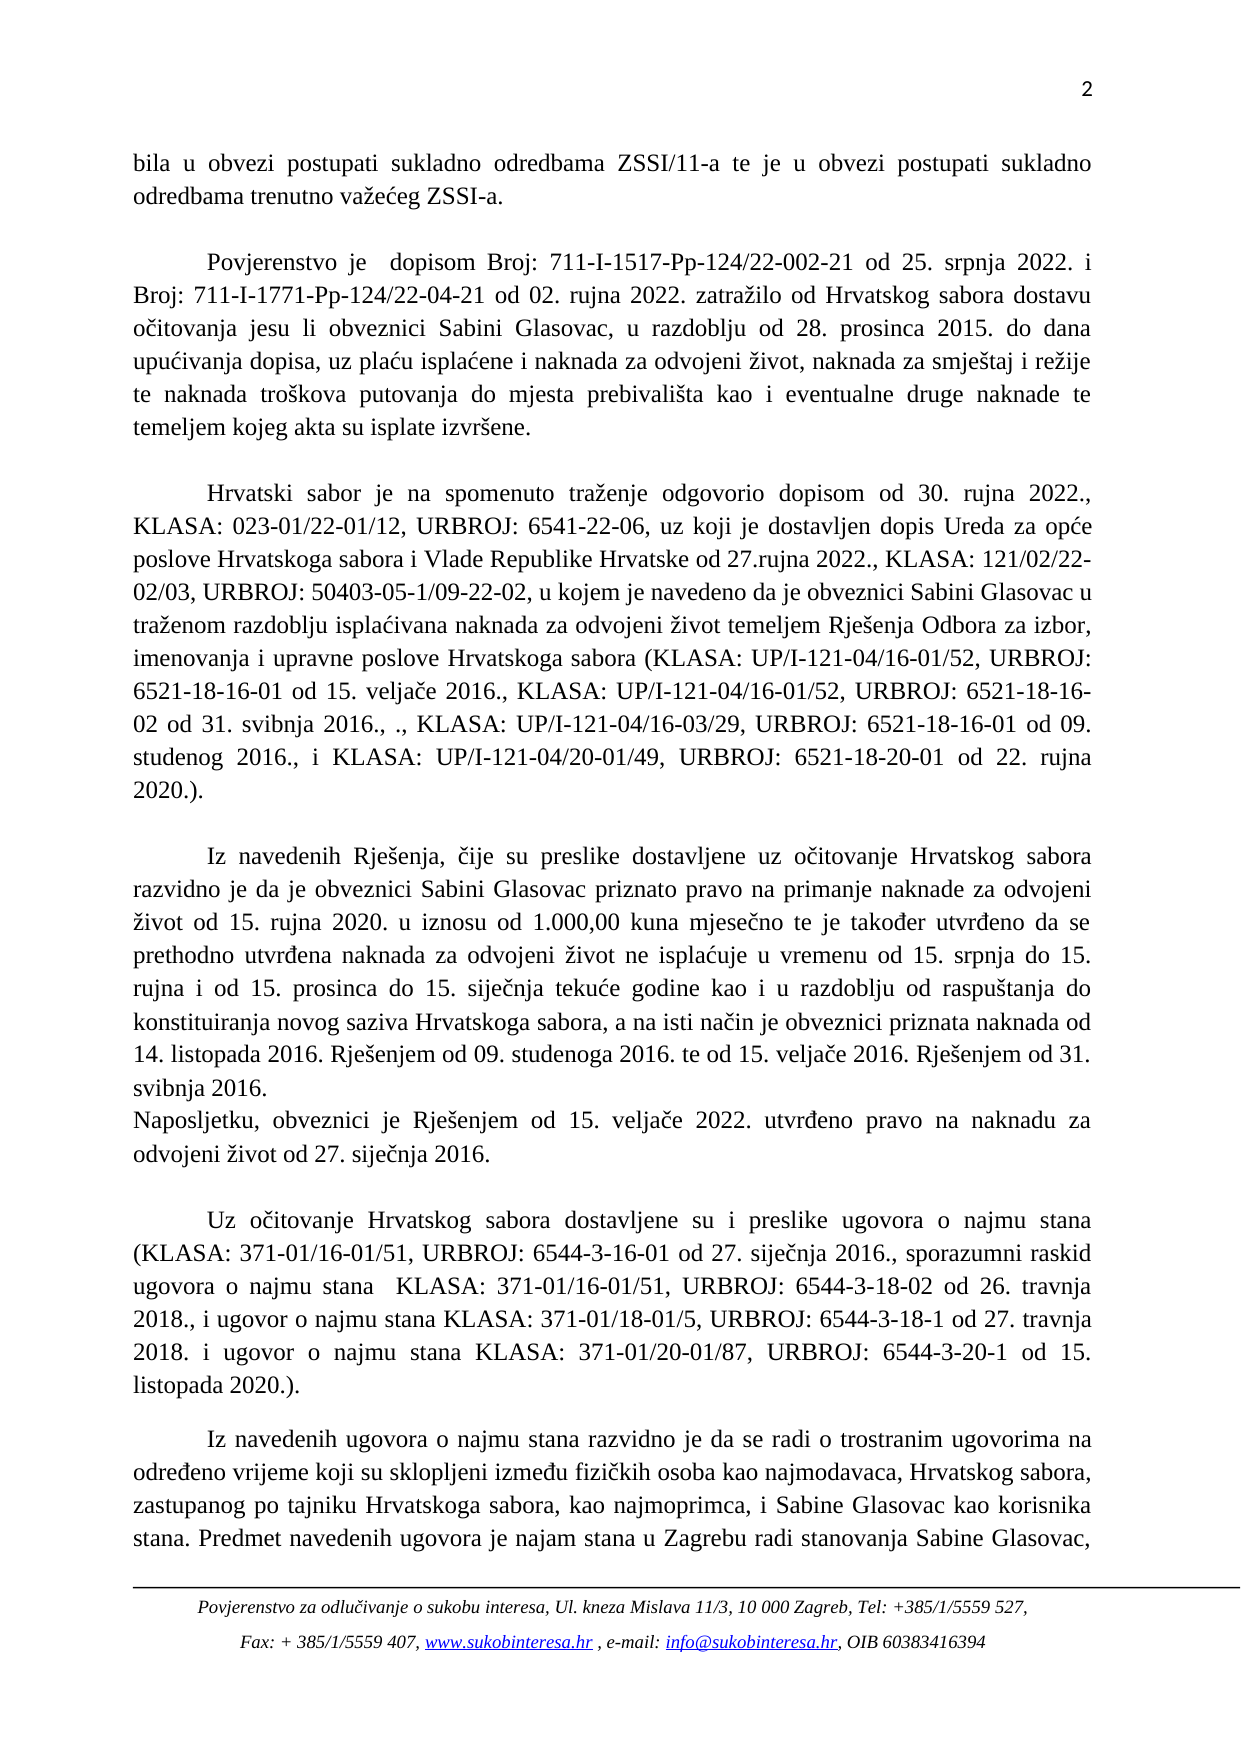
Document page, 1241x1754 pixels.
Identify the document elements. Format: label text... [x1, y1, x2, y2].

text Iz navedenih Rješenja, čije su preslike dostavljene uz očitovanje Hrvatskog sabora razvidno je da je obveznici Sabini Glasovac priznato pravo na primanje naknade za odvojeni život od 15. rujna 2020. u iznosu od 1.000,00 kuna mjesečno te je također utvrđeno da se prethodno utvrđena naknada za odvojeni život ne isplaćuje u vremenu od 15. srpnja do 15. rujna i od 15. prosinca do 15. siječnja tekuće godine kao i u razdoblju od raspuštanja do konstituiranja novog saziva Hrvatskoga sabora, a na isti način je obveznici priznata naknada od 14. listopada 2016. Rješenjem od 09. studenoga 2016. te od 15. veljače 2016. Rješenjem od 31. svibnja 2016. [133, 841, 1092, 1101]
text Hrvatski sabor je na spomenuto traženje odgovorio dopisom od 30. rujna 2022., KLASA: 023-01/22-01/12, URBROJ: 6541-22-06, uz koji je dostavljen dopis Ureda za opće poslove Hrvatskoga sabora i Vlade Republike Hrvatske od 27.rujna 2022., KLASA: 121/02/22-02/03, URBROJ: 50403-05-1/09-22-02, u kojem je navedeno da je obveznici Sabini Glasovac u traženom razdoblju isplaćivana naknada za odvojeni život temeljem Rješenja Odbora za izbor, imenovanja i upravne poslove Hrvatskoga sabora (KLASA: UP/I-121-04/16-01/52, URBROJ: 6521-18-16-01 od 15. veljače 2016., KLASA: UP/I-121-04/16-01/52, URBROJ: 6521-18-16-02 od 31. svibnja 2016., ., KLASA: UP/I-121-04/16-03/29, URBROJ: 6521-18-16-01 od 09. studenog 2016., i KLASA: UP/I-121-04/20-01/49, URBROJ: 6521-18-20-01 od 22. rujna 2020.). [133, 478, 1092, 804]
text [133, 1424, 1092, 1551]
text Povjerenstvo je dopisom Broj: 711-I-1517-Pp-124/22-002-21 od 25. srpnja 2022. i Broj: 711-I-1771-Pp-124/22-04-21 od 02. rujna 2022. zatražilo od Hrvatskog sabora dostavu očitovanja jesu li obveznici Sabini Glasovac, u razdoblju od 28. prosinca 2015. do dana upućivanja dopisa, uz plaću isplaćene i naknada za odvojeni život, naknada za smještaj i režije te naknada troškova putovanja do mjesta prebivališta kao i eventualne druge naknade te temeljem kojeg akta su isplate izvršene. [133, 247, 1092, 441]
text Uz očitovanje Hrvatskog sabora dostavljene su i preslike ugovora o najmu stana (KLASA: 371-01/16-01/51, URBROJ: 6544-3-16-01 od 27. siječnja 2016., sporazumni raskid ugovora o najmu stana KLASA: 371-01/16-01/51, URBROJ: 6544-3-18-02 od 26. travnja 2018., i ugovor o najmu stana KLASA: 371-01/18-01/5, URBROJ: 6544-3-18-1 od 27. travnja 2018. i ugovor o najmu stana KLASA: 371-01/20-01/87, URBROJ: 6544-3-20-1 od 15. listopada 2020.). [133, 1205, 1092, 1398]
text Naposljetku, obveznici je Rješenjem od 15. veljače 2022. utvrđeno pravo na naknadu za odvojeni život od 27. siječnja 2016. [133, 1106, 1092, 1167]
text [133, 148, 1092, 209]
